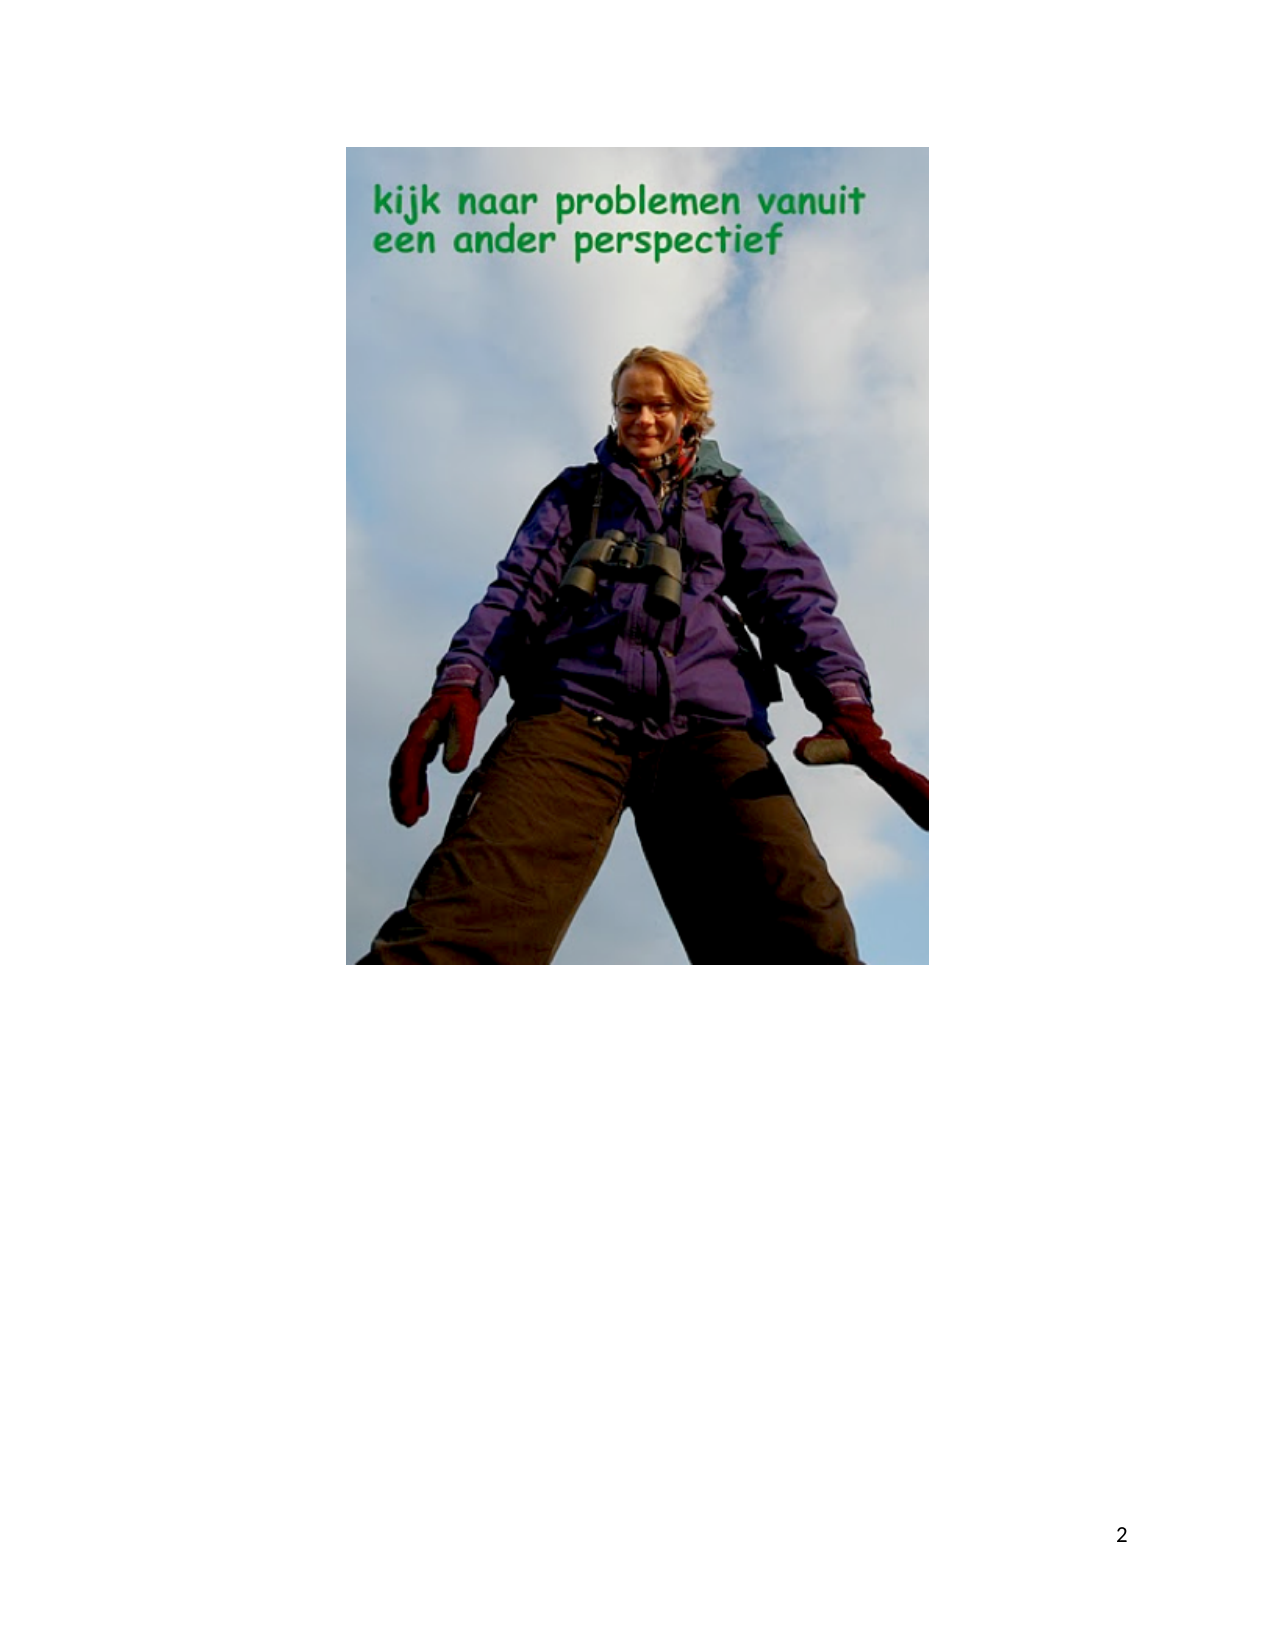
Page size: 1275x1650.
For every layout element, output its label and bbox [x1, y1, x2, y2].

picture [346, 147, 929, 965]
